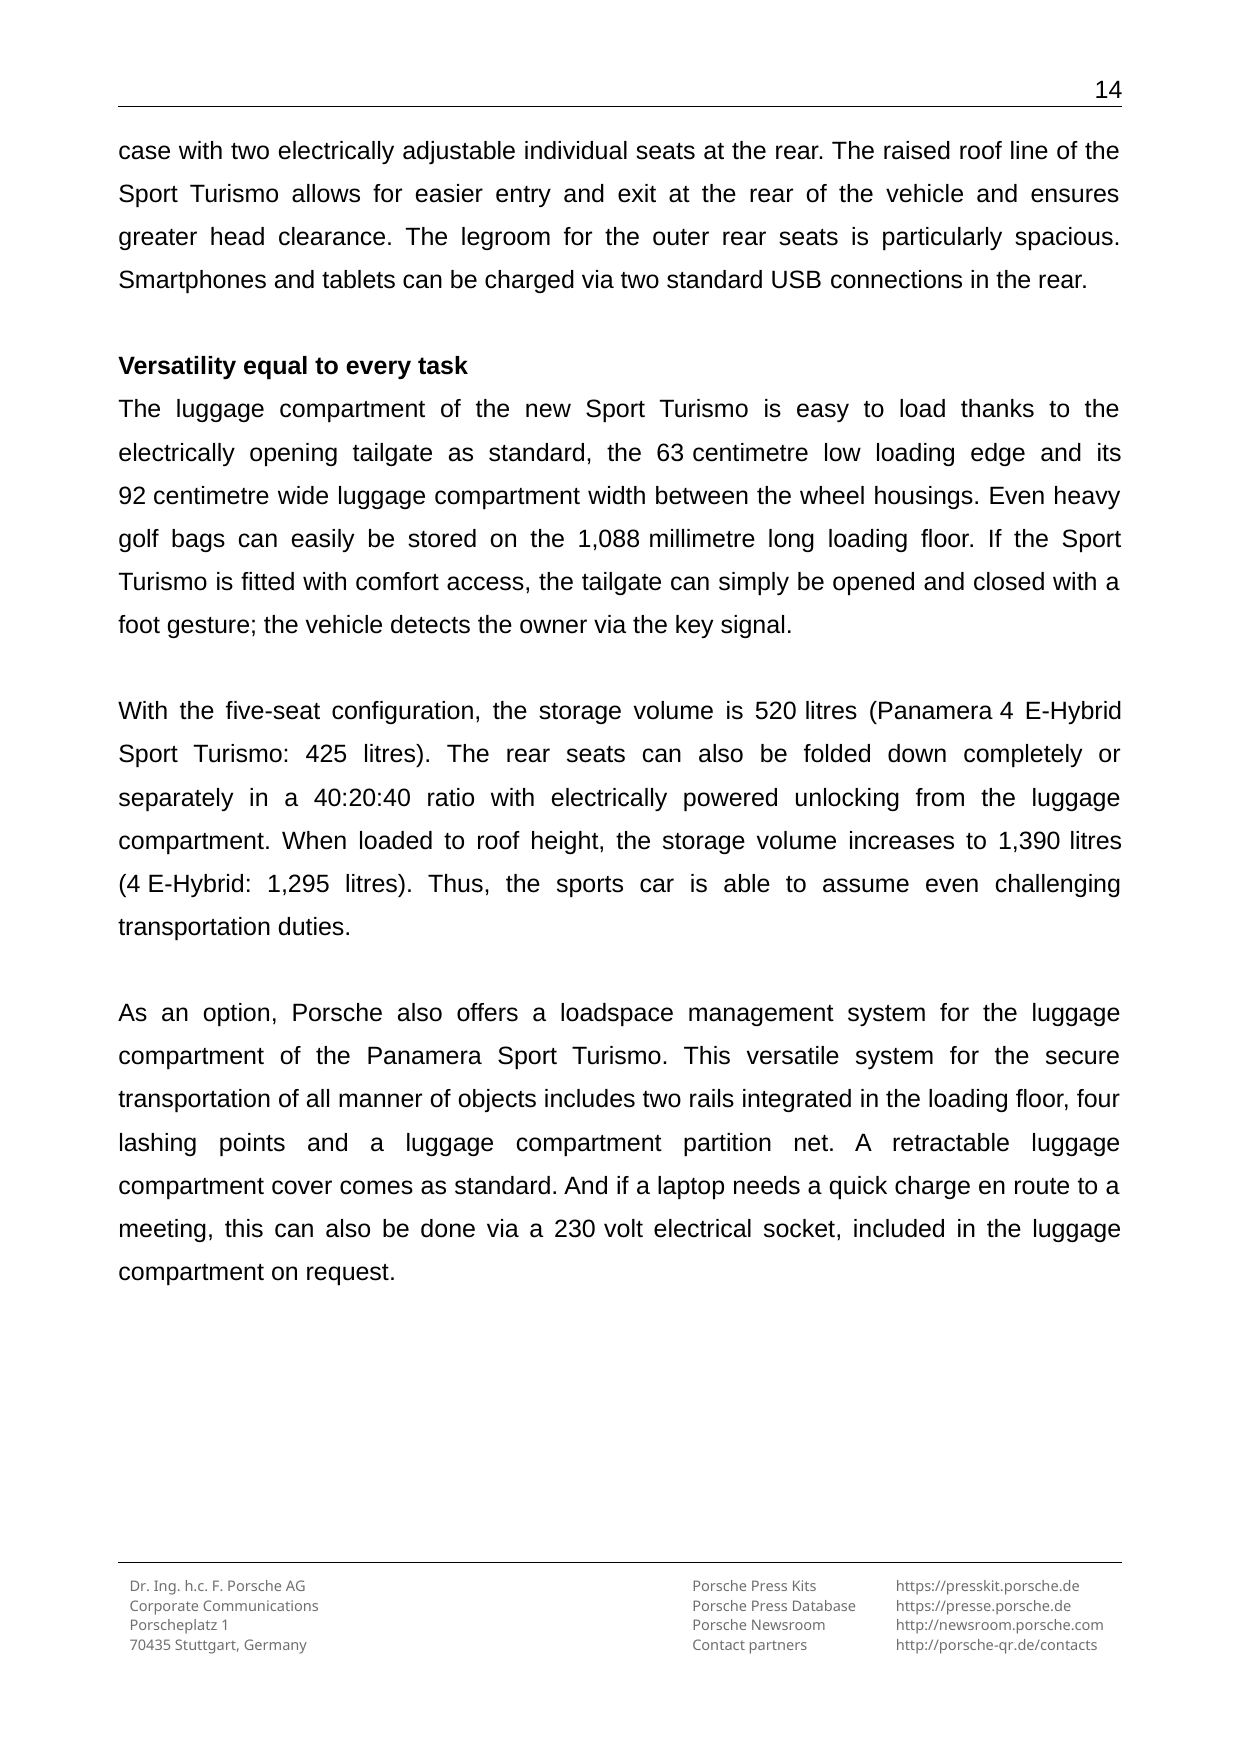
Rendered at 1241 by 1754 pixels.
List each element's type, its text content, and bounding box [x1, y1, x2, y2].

text The luggage compartment of the new Sport Turismo is easy to load thanks to the electrically opening tailgate as standard, the 63 centimetre low loading edge and its 92 centimetre wide luggage compartment width between the wheel housings. Even heavy golf bags can easily be stored on the 1,088 millimetre long loading floor. If the Sport Turismo is fitted with comfort access, the tailgate can simply be opened and closed with a foot gesture; the vehicle detects the owner via the key signal. [118, 394, 1122, 639]
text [118, 136, 1122, 294]
text As an option, Porsche also offers a loadspace management system for the luggage compartment of the Panamera Sport Turismo. This versatile system for the secure transportation of all manner of objects includes two rails integrated in the loading floor, four lashing points and a luggage compartment partition net. A retractable luggage compartment cover comes as standard. And if a laptop needs a quick charge en route to a meeting, this can also be done via a 230 volt electrical socket, included in the luggage compartment on request. [118, 998, 1122, 1286]
text Versatility equal to every task [118, 351, 1122, 380]
text With the five-seat configuration, the storage volume is 520 litres (Panamera 4 E-Hybrid Sport Turismo: 425 litres). The rear seats can also be folded down completely or separately in a 40:20:40 ratio with electrically powered unlocking from the luggage compartment. When loaded to roof height, the storage volume increases to 1,390 litres (4 E-Hybrid: 1,295 litres). Thus, the sports car is able to assume even challenging transportation duties. [118, 696, 1122, 941]
